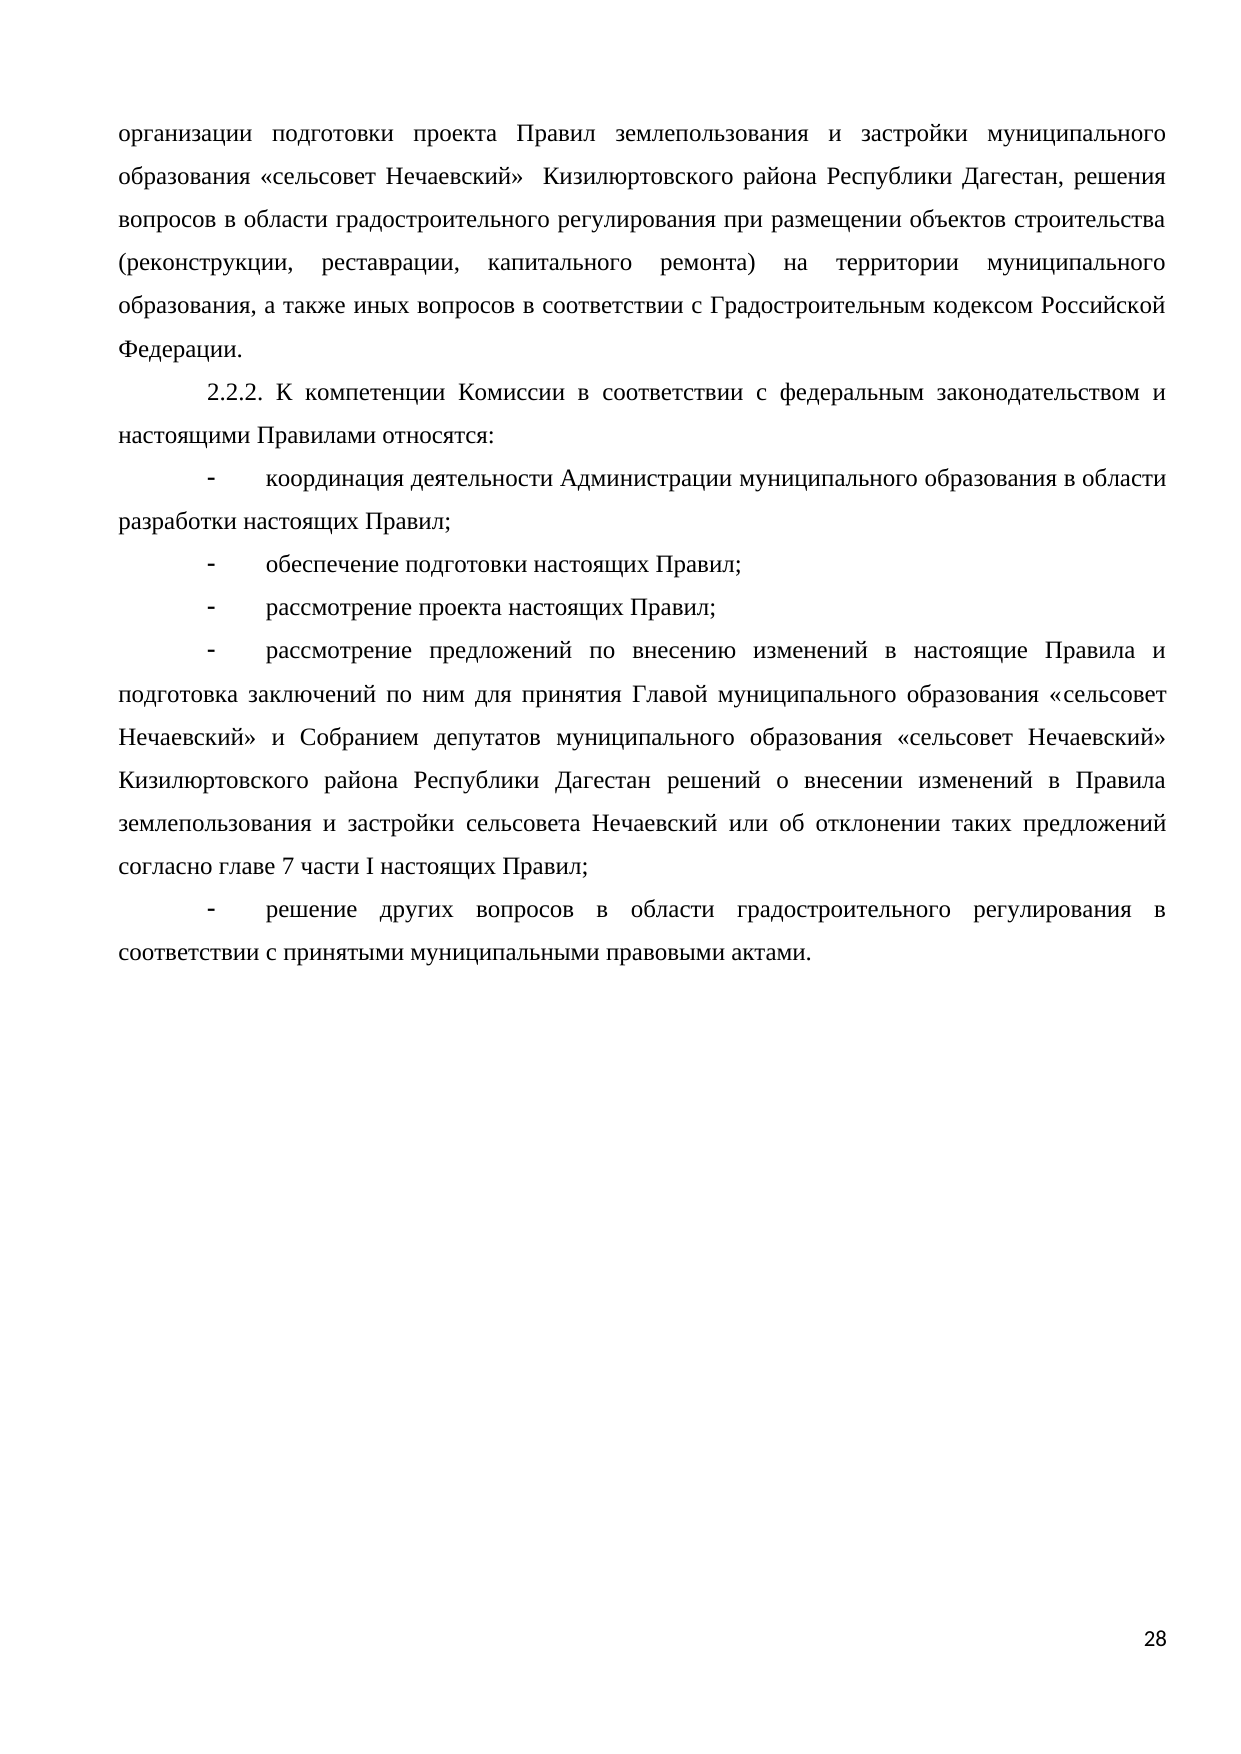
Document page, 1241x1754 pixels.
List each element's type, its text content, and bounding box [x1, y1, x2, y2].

list рассмотрение предложений по внесению изменений в настоящие Правила и подготовка заключений по ним для принятия Главой муниципального образования «сельсовет Нечаевский» и Собранием депутатов муниципального образования «сельсовет Нечаевский» Кизилюртовского района Республики Дагестан решений о внесении изменений в Правила землепользования и застройки сельсовета Нечаевский или об отклонении таких предложений согласно главе 7 части I настоящих Правил; [118, 636, 1167, 880]
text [118, 118, 1167, 362]
list решение других вопросов в области градостроительного регулирования в соответствии с принятыми муниципальными правовыми актами. [118, 894, 1167, 966]
list рассмотрение проекта настоящих Правил; [118, 592, 1167, 621]
list координация деятельности Администрации муниципального образования в области разработки настоящих Правил; [118, 463, 1167, 535]
text 2.2.2. К компетенции Комиссии в соответствии с федеральным законодательством и настоящими Правилами относятся: [118, 377, 1167, 449]
list обеспечение подготовки настоящих Правил; [118, 549, 1167, 578]
